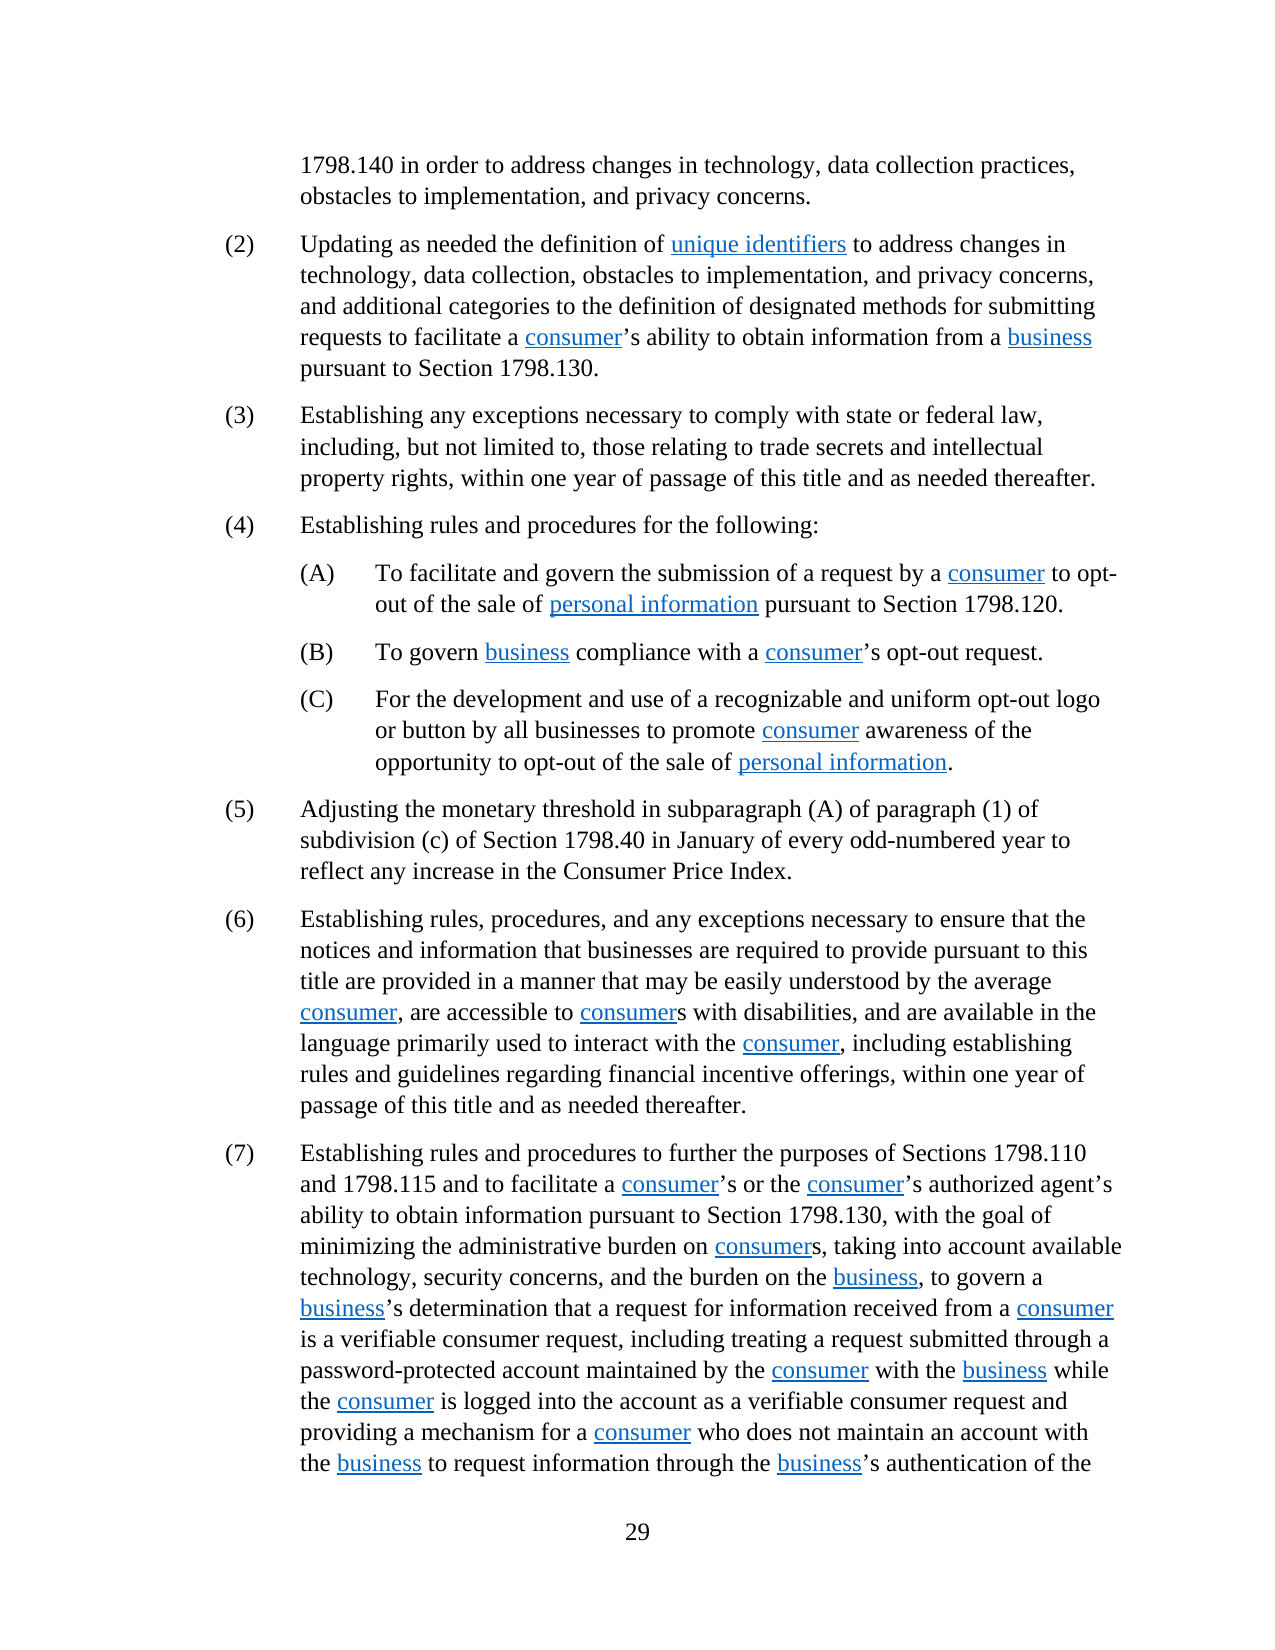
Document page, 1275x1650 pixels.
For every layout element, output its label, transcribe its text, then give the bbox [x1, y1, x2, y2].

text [225, 1138, 1125, 1477]
text (B) To govern business compliance with a consumer’s opt-out request. [300, 637, 1125, 666]
text (6) Establishing rules, procedures, and any exceptions necessary to ensure that the notices and information that businesses are required to provide pursuant to this title are provided in a manner that may be easily understood by the average consumer, are accessible to consumers with disabilities, and are available in the language primarily used to interact with the consumer, including establishing rules and guidelines regarding financial incentive offerings, within one year of passage of this title and as needed thereafter. [225, 904, 1125, 1119]
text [225, 150, 1125, 210]
text (3) Establishing any exceptions necessary to comply with state or federal law, including, but not limited to, those relating to trade secrets and intellectual property rights, within one year of passage of this title and as needed thereafter. [225, 401, 1125, 491]
text (5) Adjusting the monetary threshold in subparagraph (A) of paragraph (1) of subdivision (c) of Section 1798.40 in January of every odd-numbered year to reflect any increase in the Consumer Price Index. [225, 794, 1125, 885]
text (2) Updating as needed the definition of unique identifiers to address changes in technology, data collection, obstacles to implementation, and privacy concerns, and additional categories to the definition of designated methods for submitting requests to facilitate a consumer’s ability to obtain information from a business pursuant to Section 1798.130. [225, 229, 1125, 382]
text (A) To facilitate and govern the submission of a request by a consumer to opt-out of the sale of personal information pursuant to Section 1798.120. [300, 558, 1125, 618]
text (4) Establishing rules and procedures for the following: [225, 510, 1125, 539]
text (C) For the development and use of a recognizable and uniform opt-out logo or button by all businesses to promote consumer awareness of the opportunity to opt-out of the sale of personal information. [300, 684, 1125, 775]
